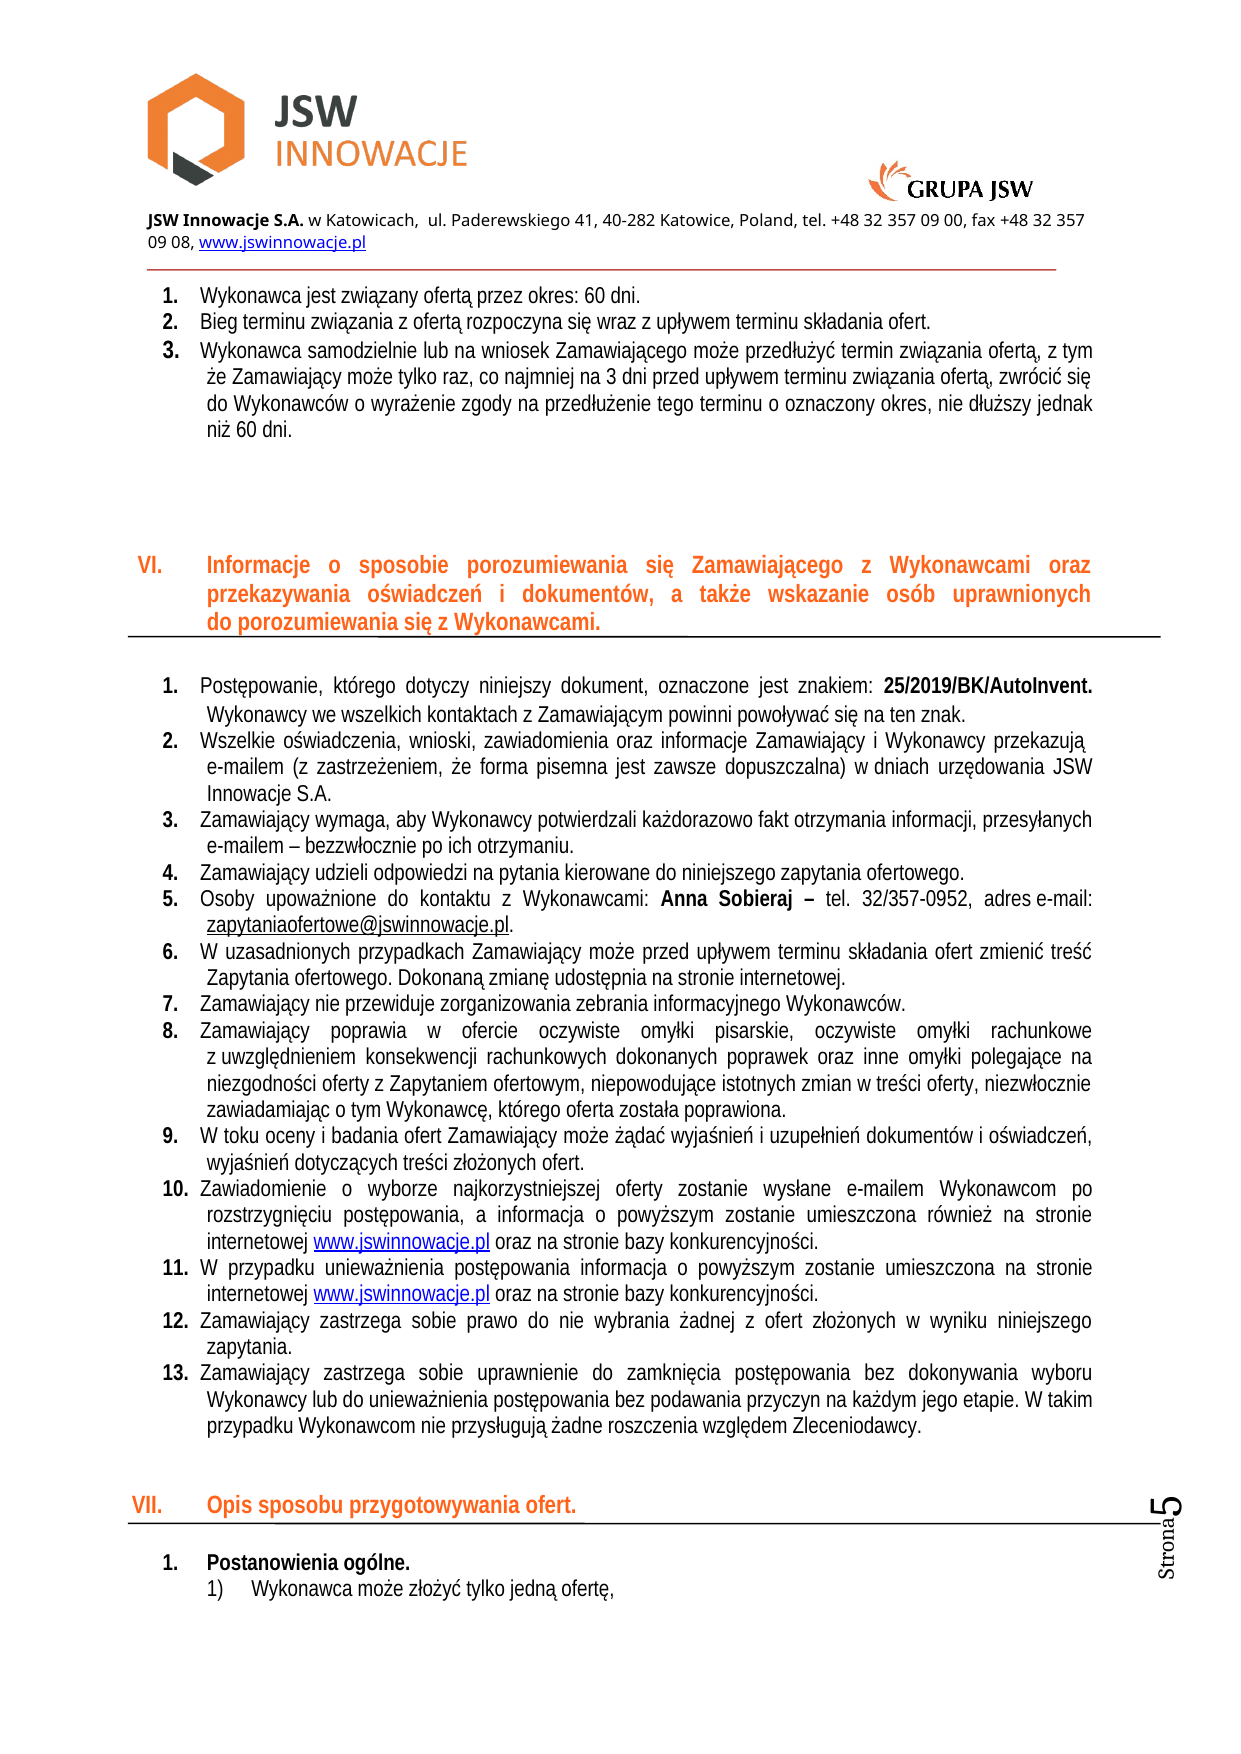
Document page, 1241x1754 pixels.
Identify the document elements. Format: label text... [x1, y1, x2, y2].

list Postanowienia ogólne. [162, 1549, 1093, 1575]
list Zamawiający zastrzega sobie prawo do nie wybrania żadnej z ofert złożonych w wyniku niniejszego zapytania. [162, 1307, 1093, 1359]
list Wykonawca jest związany ofertą przez okres: 60 dni. [162, 282, 1093, 308]
list W uzasadnionych przypadkach Zamawiający może przed upływem terminu składania ofert zmienić treść Zapytania ofertowego. Dokonaną zmianę udostępnia na stronie internetowej. [162, 938, 1093, 990]
list Wykonawca może złożyć tylko jedną ofertę, [207, 1575, 1093, 1602]
list Zamawiający wymaga, aby Wykonawcy potwierdzali każdorazowo fakt otrzymania informacji, przesyłanych e-mailem – bezzwłocznie po ich otrzymaniu. [162, 806, 1093, 859]
list Postępowanie, którego dotyczy niniejszy dokument, oznaczone jest znakiem: 25/2019/BK/AutoInvent. Wykonawcy we wszelkich kontaktach z Zamawiającym powinni powoływać się na ten znak. [162, 662, 1093, 727]
list Zamawiający poprawia w ofercie oczywiste omyłki pisarskie, oczywiste omyłki rachunkowe z uwzględnieniem konsekwencji rachunkowych dokonanych poprawek oraz inne omyłki polegające na niezgodności oferty z Zapytaniem ofertowym, niepowodujące istotnych zmian w treści oferty, niezwłocznie zawiadamiając o tym Wykonawcę, którego oferta została poprawiona. [162, 1017, 1093, 1122]
list Wszelkie oświadczenia, wnioski, zawiadomienia oraz informacje Zamawiający i Wykonawcy przekazują e-mailem (z zastrzeżeniem, że forma pisemna jest zawsze dopuszczalna) w dniach urzędowania JSW Innowacje S.A. [162, 727, 1093, 806]
list W przypadku unieważnienia postępowania informacja o powyższym zostanie umieszczona na stronie internetowej www.jswinnowacje.pl oraz na stronie bazy konkurencyjności. [162, 1254, 1093, 1307]
list Zamawiający nie przewiduje zorganizowania zebrania informacyjnego Wykonawców. [162, 990, 1093, 1017]
subtitle Informacje o sposobie porozumiewania się Zamawiającego z Wykonawcami oraz przekazywania oświadczeń i dokumentów, a także wskazanie osób uprawnionych do porozumiewania się z Wykonawcami. [162, 550, 1093, 636]
picture [147, 73, 467, 186]
picture [861, 156, 1039, 208]
list Zawiadomienie o wyborze najkorzystniejszej oferty zostanie wysłane e-mailem Wykonawcom po rozstrzygnięciu postępowania, a informacja o powyższym zostanie umieszczona również na stronie internetowej www.jswinnowacje.pl oraz na stronie bazy konkurencyjności. [162, 1175, 1093, 1254]
subtitle Opis sposobu przygotowywania ofert. [162, 1490, 1093, 1518]
list Bieg terminu związania z ofertą rozpoczyna się wraz z upływem terminu składania ofert. [162, 308, 1093, 334]
list Zamawiający udzieli odpowiedzi na pytania kierowane do niniejszego zapytania ofertowego. [162, 859, 1093, 885]
list Wykonawca samodzielnie lub na wniosek Zamawiającego może przedłużyć termin związania ofertą, z tym że Zamawiający może tylko raz, co najmniej na 3 dni przed upływem terminu związania ofertą, zwrócić się do Wykonawców o wyrażenie zgody na przedłużenie tego terminu o oznaczony okres, nie dłuższy jednak niż 60 dni. [162, 334, 1093, 442]
list Zamawiający zastrzega sobie uprawnienie do zamknięcia postępowania bez dokonywania wyboru Wykonawcy lub do unieważnienia postępowania bez podawania przyczyn na każdym jego etapie. W takim przypadku Wykonawcom nie przysługują żadne roszczenia względem Zleceniodawcy. [162, 1359, 1093, 1438]
list W toku oceny i badania ofert Zamawiający może żądać wyjaśnień i uzupełnień dokumentów i oświadczeń, wyjaśnień dotyczących treści złożonych ofert. [162, 1122, 1093, 1175]
list Osoby upoważnione do kontaktu z Wykonawcami: Anna Sobieraj – tel. 32/357-0952, adres e-mail: zapytaniaofertowe@jswinnowacje.pl. [162, 885, 1093, 938]
